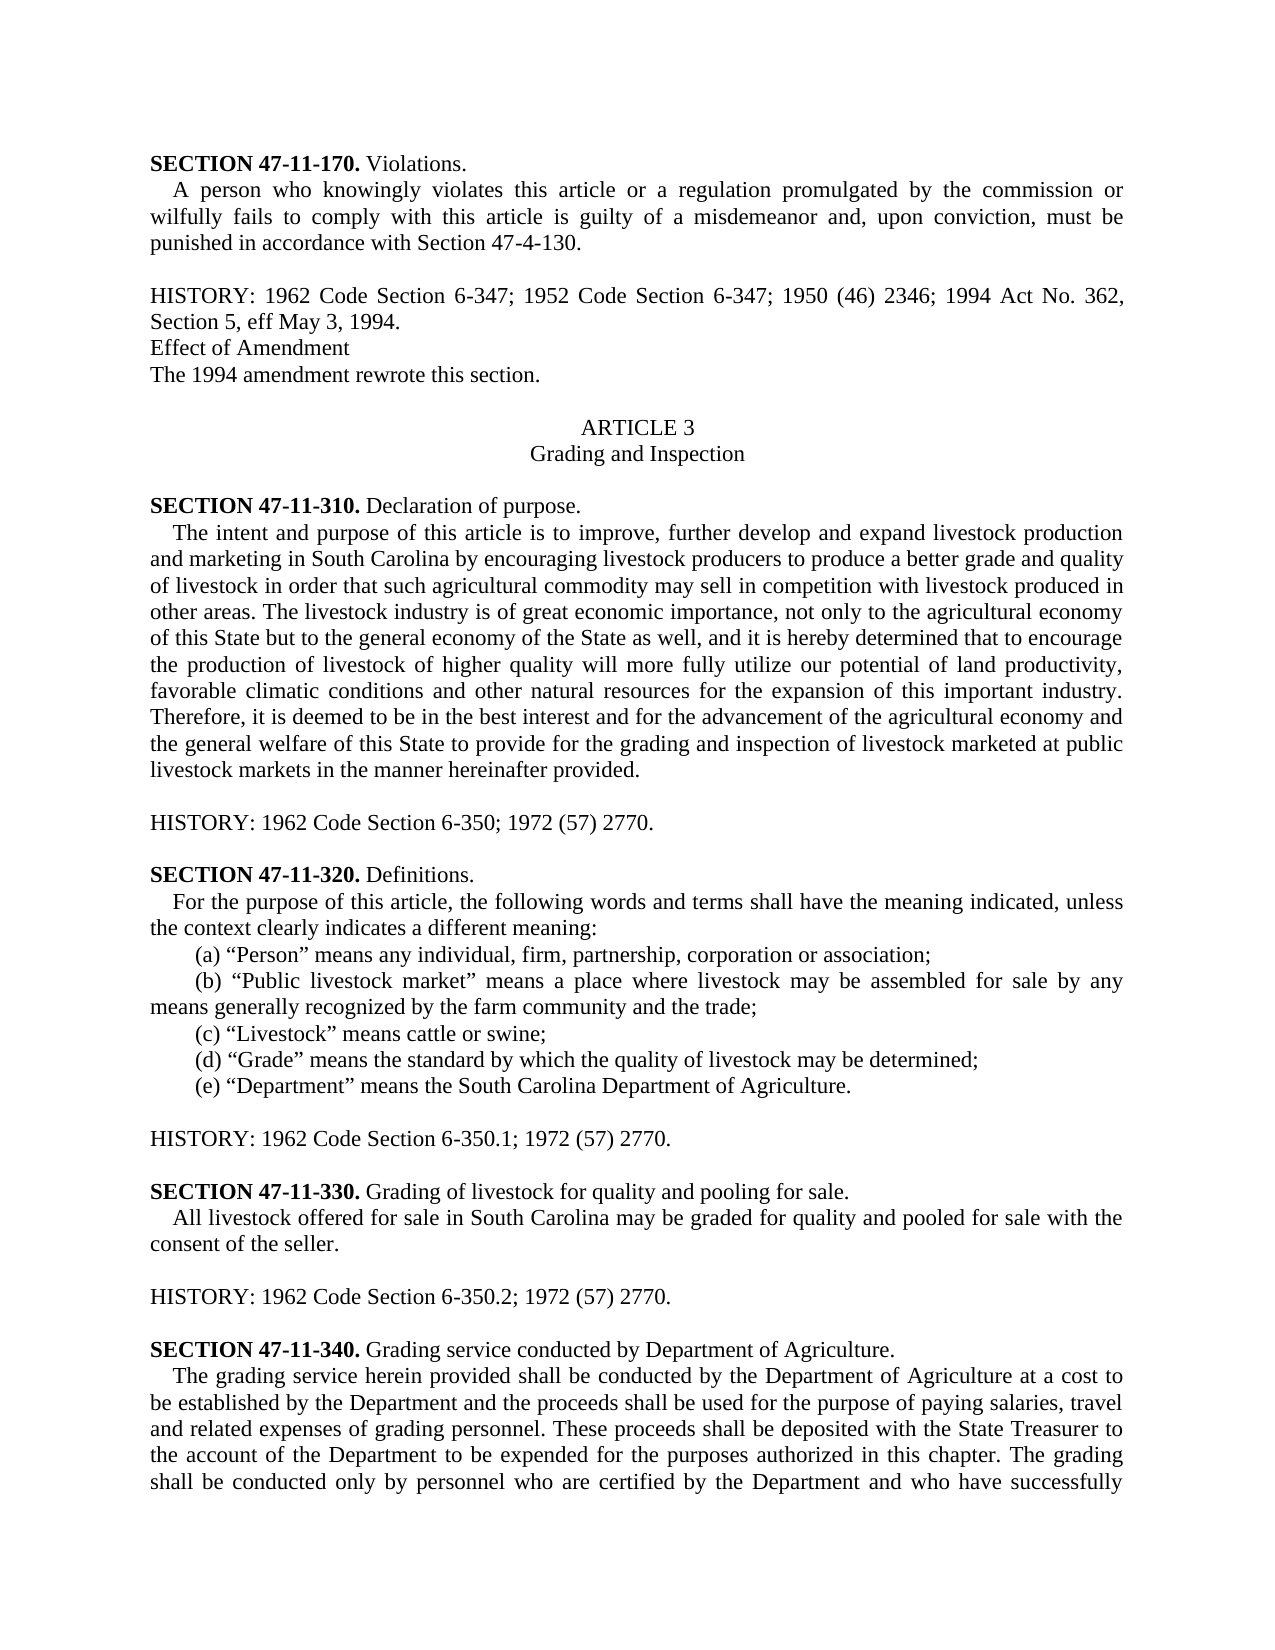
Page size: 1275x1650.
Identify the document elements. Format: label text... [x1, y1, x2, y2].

text All livestock offered for sale in South Carolina may be graded for quality and pooled for sale with the consent of the seller. [150, 1204, 1125, 1257]
text ARTICLE 3 [150, 413, 1125, 440]
text SECTION 47-11-340. Grading service conducted by Department of Agriculture. [150, 1336, 1125, 1362]
text SECTION 47-11-320. Definitions. [150, 862, 1125, 888]
text HISTORY: 1962 Code Section 6-350.2; 1972 (57) 2770. [150, 1283, 1125, 1309]
text (a) “Person” means any individual, firm, partnership, corporation or association; [150, 941, 1125, 967]
text Grading and Inspection [150, 440, 1125, 466]
text (b) “Public livestock market” means a place where livestock may be assembled for sale by any means generally recognized by the farm community and the trade; [150, 967, 1125, 1020]
text For the purpose of this article, the following words and terms shall have the meaning indicated, unless the context clearly indicates a different meaning: [150, 888, 1125, 941]
text (c) “Livestock” means cattle or swine; [150, 1020, 1125, 1046]
text HISTORY: 1962 Code Section 6-350; 1972 (57) 2770. [150, 809, 1125, 835]
text HISTORY: 1962 Code Section 6-347; 1952 Code Section 6-347; 1950 (46) 2346; 1994 Act No. 362, Section 5, eff May 3, 1994. [150, 282, 1125, 334]
text The intent and purpose of this article is to improve, further develop and expand livestock production and marketing in South Carolina by encouraging livestock producers to produce a better grade and quality of livestock in order that such agricultural commodity may sell in competition with livestock produced in other areas. The livestock industry is of great economic importance, not only to the agricultural economy of this State but to the general economy of the State as well, and it is hereby determined that to encourage the production of livestock of higher quality will more fully utilize our potential of land productivity, favorable climatic conditions and other natural resources for the expansion of this important industry. Therefore, it is deemed to be in the best interest and for the advancement of the agricultural economy and the general welfare of this State to provide for the grading and inspection of livestock marketed at public livestock markets in the manner hereinafter provided. [150, 519, 1125, 782]
text SECTION 47-11-310. Declaration of purpose. [150, 493, 1125, 519]
text HISTORY: 1962 Code Section 6-350.1; 1972 (57) 2770. [150, 1125, 1125, 1151]
text (d) “Grade” means the standard by which the quality of livestock may be determined; [150, 1046, 1125, 1072]
text SECTION 47-11-330. Grading of livestock for quality and pooling for sale. [150, 1178, 1125, 1204]
text Effect of Amendment [150, 334, 1125, 361]
text (e) “Department” means the South Carolina Department of Agriculture. [150, 1072, 1125, 1099]
text The 1994 amendment rewrote this section. [150, 361, 1125, 387]
text SECTION 47-11-170. Violations. [150, 150, 1125, 176]
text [150, 1362, 1125, 1494]
text A person who knowingly violates this article or a regulation promulgated by the commission or wilfully fails to comply with this article is guilty of a misdemeanor and, upon conviction, must be punished in accordance with Section 47-4-130. [150, 176, 1125, 255]
